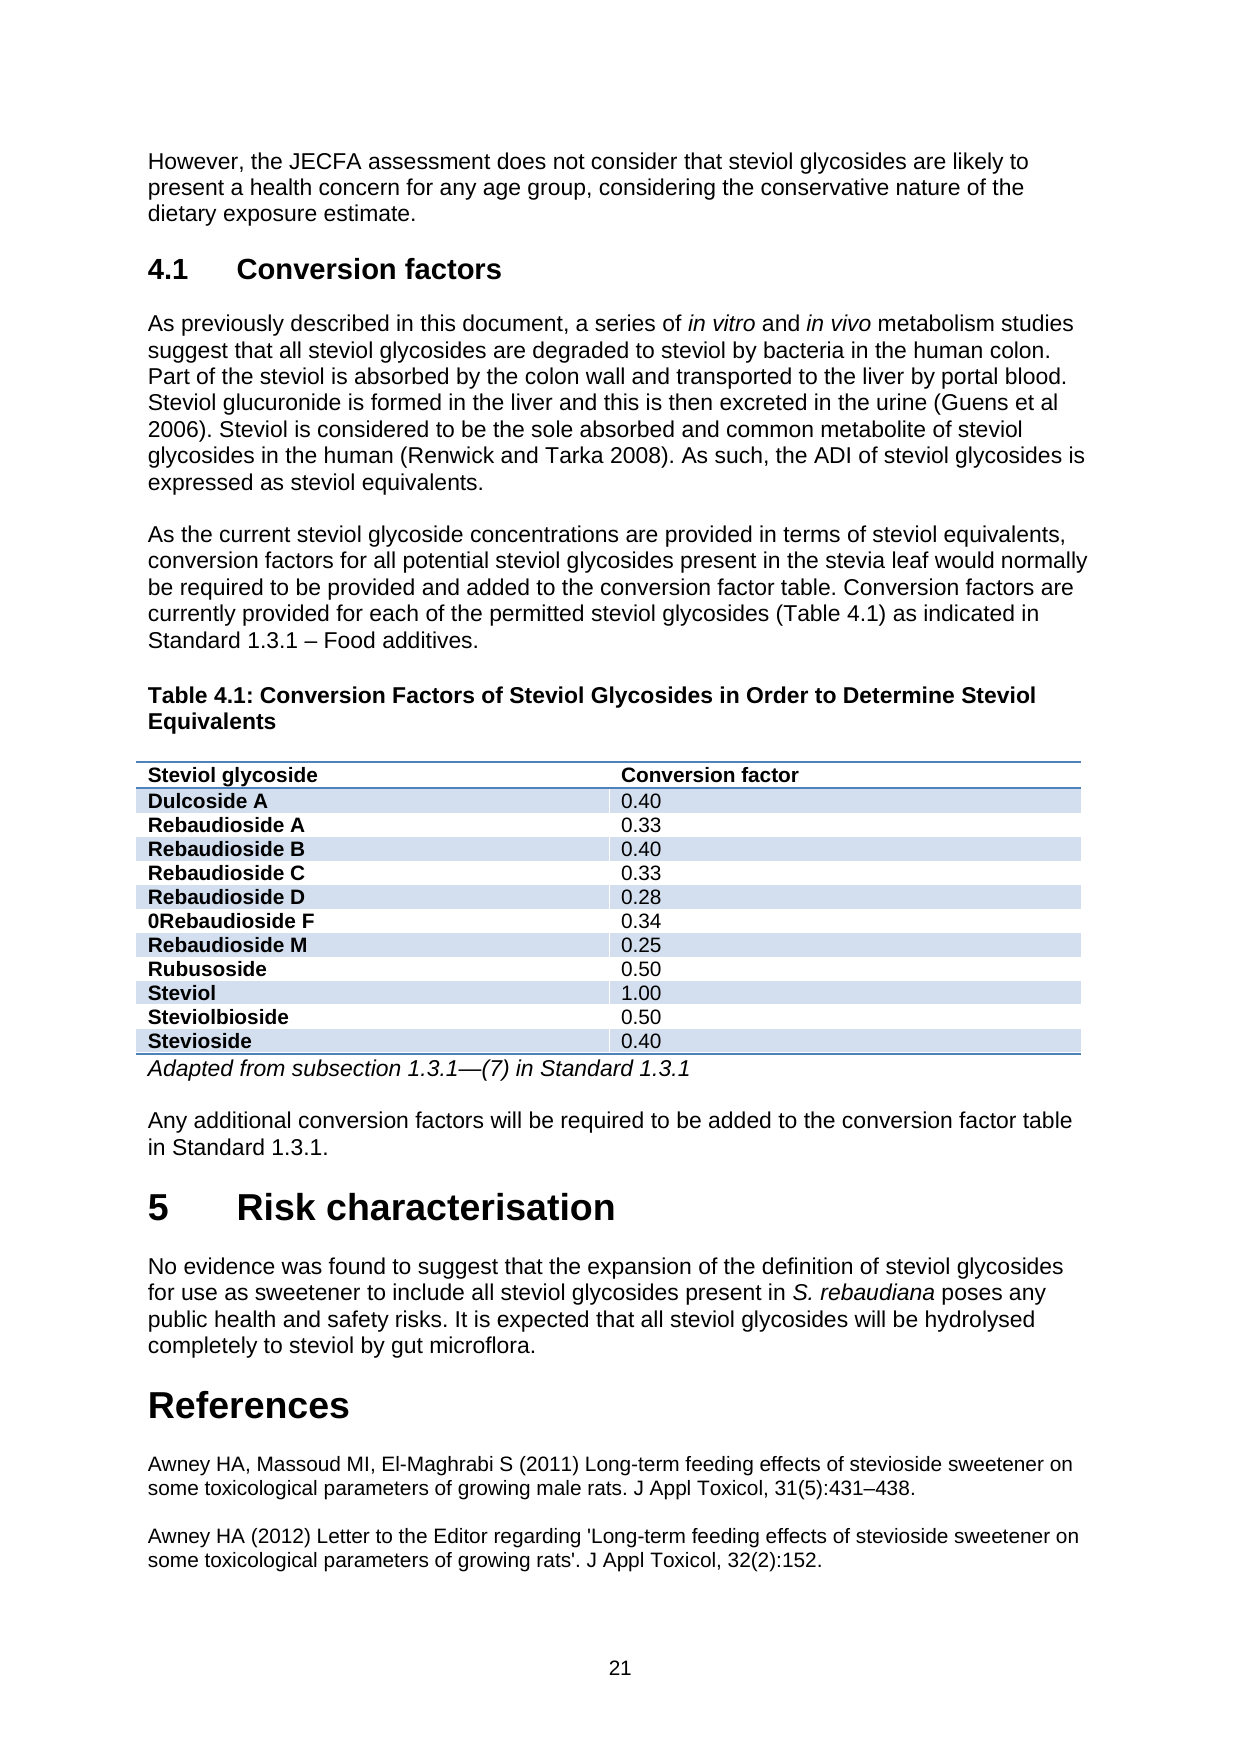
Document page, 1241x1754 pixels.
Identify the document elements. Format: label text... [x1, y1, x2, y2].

text Any additional conversion factors will be required to be added to the conversion factor table in Standard 1.3.1. [148, 1107, 1092, 1160]
table_cell Rebaudioside A [136, 813, 609, 837]
text Awney HA, Massoud MI, El-Maghrabi S (2011) Long-term feeding effects of stevioside sweetener on some toxicological parameters of growing male rats. J Appl Toxicol, 31(5):431–438. [148, 1452, 1092, 1499]
table_header Steviol glycoside [136, 763, 609, 787]
table_cell 0.40 [610, 837, 1081, 861]
table_cell 0.34 [610, 909, 1081, 933]
table_cell 0.50 [610, 957, 1081, 981]
table_cell Rubusoside [136, 957, 609, 981]
table_cell 1.00 [610, 981, 1081, 1004]
table_cell 0.33 [610, 813, 1081, 837]
subtitle Table 4.1: Conversion Factors of Steviol Glycosides in Order to Determine Steviol Equivalents [148, 682, 1092, 734]
text Adapted from subsection 1.3.1—(7) in Standard 1.3.1 [148, 1054, 1092, 1081]
text However, the JECFA assessment does not consider that steviol glycosides are likely to present a health concern for any age group, considering the conservative nature of the dietary exposure estimate. [148, 148, 1092, 227]
table_cell Rebaudioside D [136, 885, 609, 909]
subtitle 5 Risk characterisation [148, 1185, 1092, 1228]
table_cell Rebaudioside B [136, 837, 609, 861]
subtitle 4.1 Conversion factors [148, 252, 1092, 285]
table_cell Steviol [136, 981, 609, 1004]
table_cell Steviolbioside [136, 1005, 609, 1028]
table_cell 0.33 [610, 861, 1081, 885]
table_cell 0.40 [610, 1029, 1081, 1052]
table_cell 0.28 [610, 885, 1081, 909]
table_cell 0.40 [610, 789, 1081, 813]
table_cell Rebaudioside M [136, 933, 609, 957]
text As the current steviol glycoside concentrations are provided in terms of steviol equivalents, conversion factors for all potential steviol glycosides present in the stevia leaf would normally be required to be provided and added to the conversion factor table. Conversion factors are currently provided for each of the permitted steviol glycosides (Table 4.1) as indicated in Standard 1.3.1 – Food additives. [148, 521, 1092, 653]
table_cell 0.25 [610, 933, 1081, 957]
table_header Conversion factor [610, 763, 1081, 787]
table_cell Dulcoside A [136, 789, 609, 813]
table_cell Stevioside [136, 1029, 609, 1052]
text Awney HA (2012) Letter to the Editor regarding 'Long-term feeding effects of stevioside sweetener on some toxicological parameters of growing rats'. J Appl Toxicol, 32(2):152. [148, 1523, 1092, 1571]
table_cell 0.50 [610, 1005, 1081, 1028]
table_cell Rebaudioside C [136, 861, 609, 885]
table_cell 0Rebaudioside F [136, 909, 609, 933]
text No evidence was found to suggest that the expansion of the definition of steviol glycosides for use as sweetener to include all steviol glycosides present in S. rebaudiana poses any public health and safety risks. It is expected that all steviol glycosides will be hydrolysed completely to steviol by gut microflora. [148, 1253, 1092, 1358]
subtitle References [148, 1383, 1092, 1427]
text As previously described in this document, a series of in vitro and in vivo metabolism studies suggest that all steviol glycosides are degraded to steviol by bacteria in the human colon. Part of the steviol is absorbed by the colon wall and transported to the liver by portal blood. Steviol glucuronide is formed in the liver and this is then excreted in the urine (Guens et al 2006). Steviol is considered to be the sole absorbed and common metabolite of steviol glycosides in the human (Renwick and Tarka 2008). As such, the ADI of steviol glycosides is expressed as steviol equivalents. [148, 310, 1092, 495]
